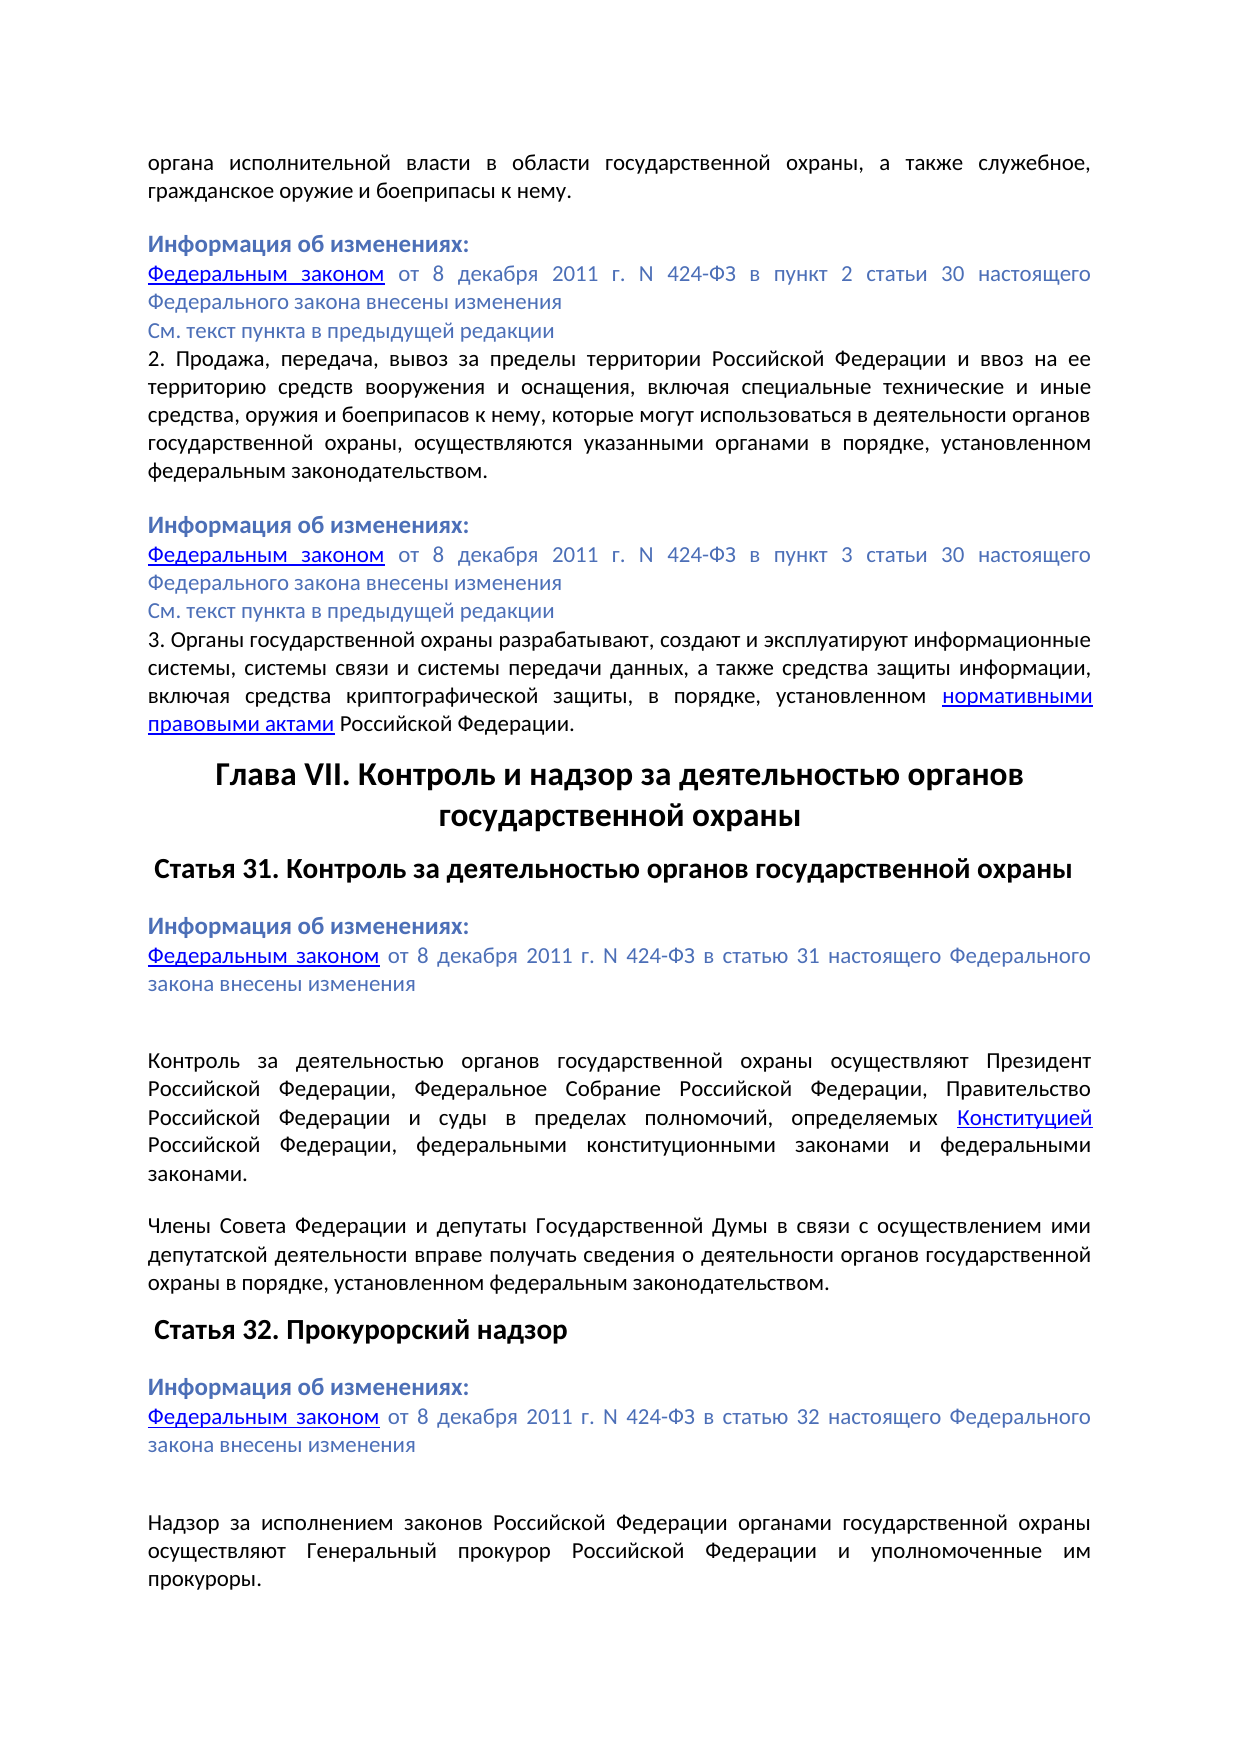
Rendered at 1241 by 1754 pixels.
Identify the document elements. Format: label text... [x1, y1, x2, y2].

text 3. Органы государственной охраны разрабатывают, создают и эксплуатируют информационные системы, системы связи и системы передачи данных, а также средства защиты информации, включая средства криптографической защиты, в порядке, установленном нормативными правовыми актами Российской Федерации. [148, 625, 1092, 737]
text Информация об изменениях: [148, 1371, 1092, 1402]
text Члены Совета Федерации и депутаты Государственной Думы в связи с осуществлением ими депутатской деятельности вправе получать сведения о деятельности органов государственной охраны в порядке, установленном федеральным законодательством. [148, 1212, 1092, 1296]
text Надзор за исполнением законов Российской Федерации органами государственной охраны осуществляют Генеральный прокурор Российской Федерации и уполномоченные им прокуроры. [148, 1508, 1092, 1592]
text Статья 31. Контроль за деятельностью органов государственной охраны [148, 850, 1092, 886]
text 2. Продажа, передача, вывоз за пределы территории Российской Федерации и ввоз на ее территорию средств вооружения и оснащения, включая специальные технические и иные средства, оружия и боеприпасов к нему, которые могут использоваться в деятельности органов государственной охраны, осуществляются указанными органами в порядке, установленном федеральным законодательством. [148, 344, 1092, 484]
text Глава VII. Контроль и надзор за деятельностью органов государственной охраны [148, 753, 1092, 834]
text Информация об изменениях: [148, 509, 1092, 539]
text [148, 148, 1092, 204]
text Федеральным законом от 8 декабря 2011 г. N 424-ФЗ в пункт 3 статьи 30 настоящего Федерального закона внесены изменения [148, 540, 1092, 596]
text Информация об изменениях: [148, 228, 1092, 259]
text См. текст пункта в предыдущей редакции [148, 316, 1092, 344]
text Статья 32. Прокурорский надзор [148, 1311, 1092, 1347]
text Федеральным законом от 8 декабря 2011 г. N 424-ФЗ в пункт 2 статьи 30 настоящего Федерального закона внесены изменения [148, 259, 1092, 315]
text Контроль за деятельностью органов государственной охраны осуществляют Президент Российской Федерации, Федеральное Собрание Российской Федерации, Правительство Российской Федерации и суды в пределах полномочий, определяемых Конституцией Российской Федерации, федеральными конституционными законами и федеральными законами. [148, 1047, 1092, 1187]
text Федеральным законом от 8 декабря 2011 г. N 424-ФЗ в статью 31 настоящего Федерального закона внесены изменения [148, 941, 1092, 997]
text См. текст пункта в предыдущей редакции [148, 597, 1092, 624]
text Федеральным законом от 8 декабря 2011 г. N 424-ФЗ в статью 32 настоящего Федерального закона внесены изменения [148, 1402, 1092, 1458]
text Информация об изменениях: [148, 910, 1092, 941]
